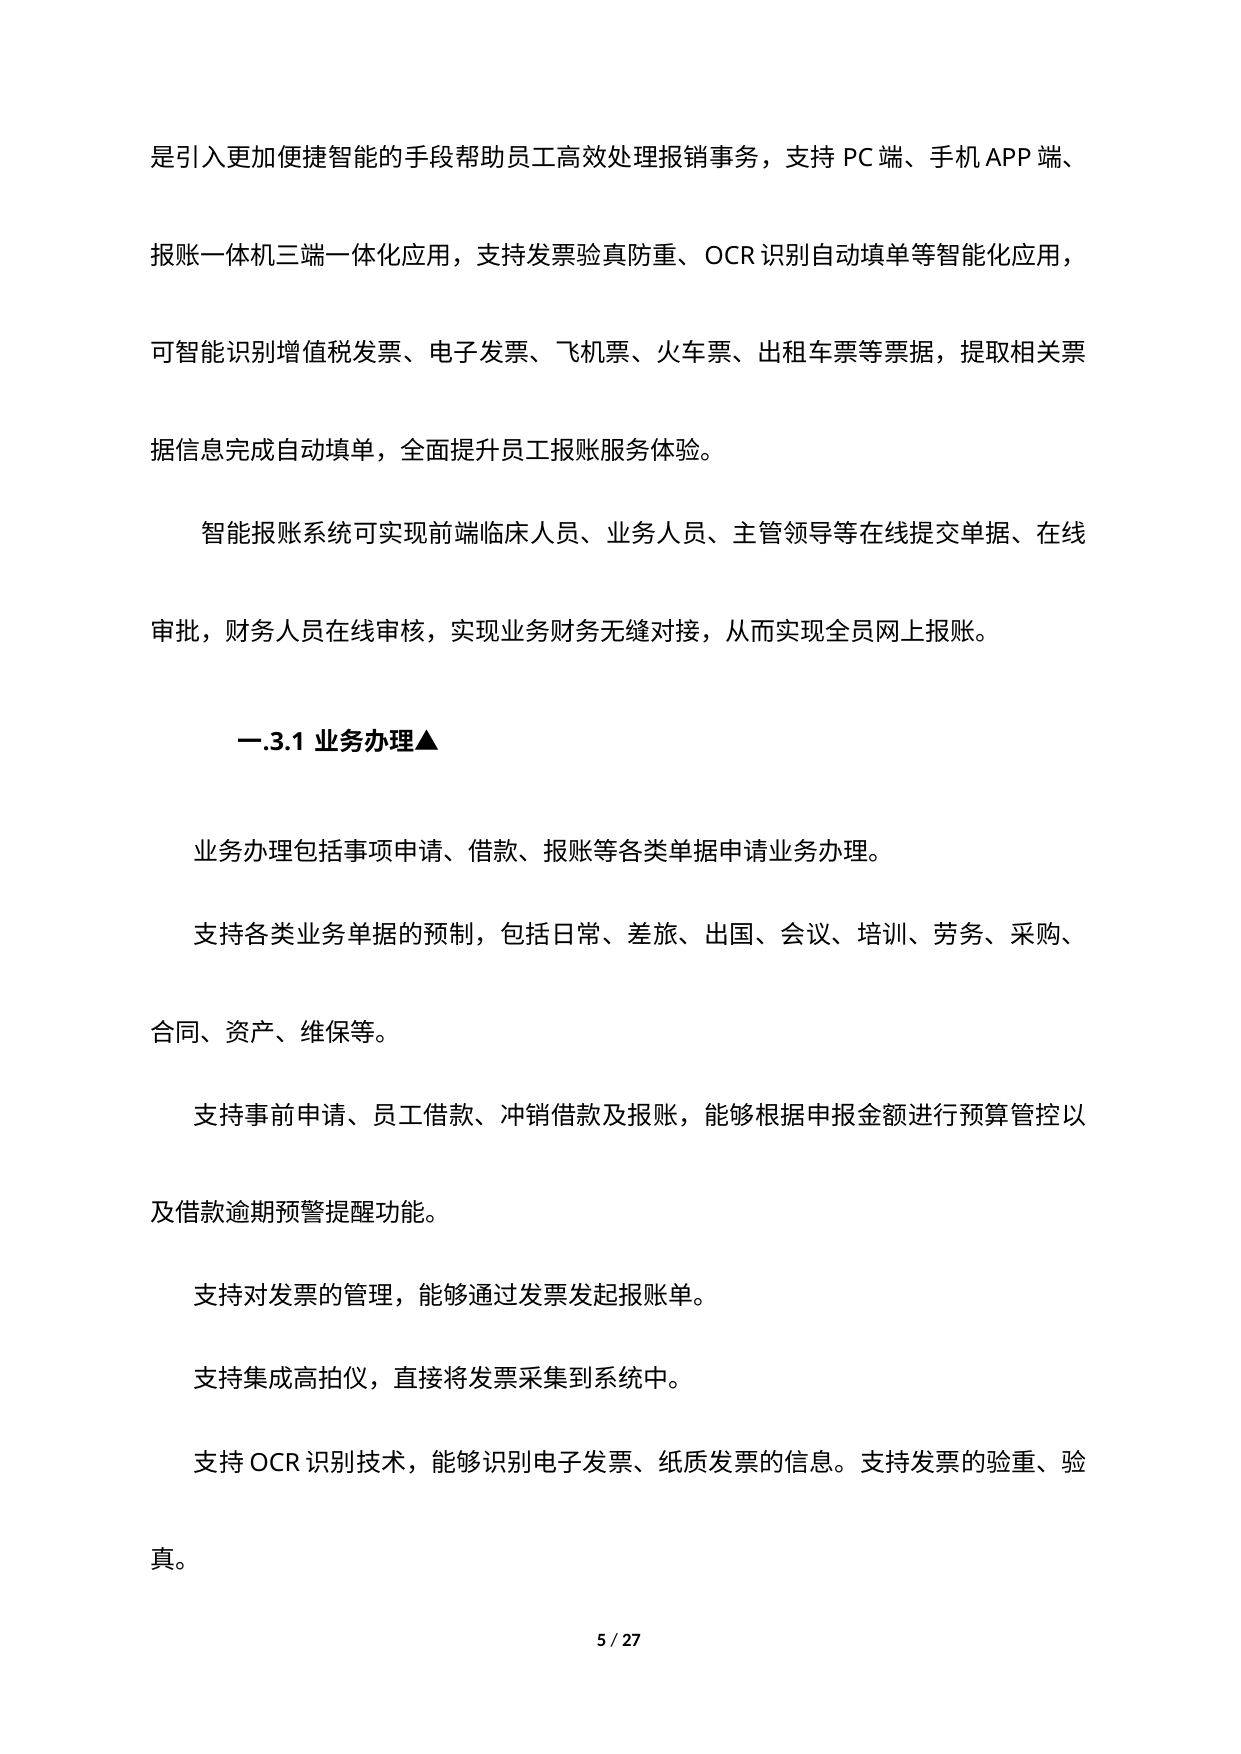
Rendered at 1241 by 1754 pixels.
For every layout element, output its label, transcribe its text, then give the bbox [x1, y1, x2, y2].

text 支持集成高拍仪，直接将发票采集到系统中。 [150, 1344, 1087, 1409]
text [150, 123, 1087, 481]
text 支持事前申请、员工借款、冲销借款及报账，能够根据申报金额进行预算管控以及借款逾期预警提醒功能。 [150, 1081, 1087, 1243]
text 支持对发票的管理，能够通过发票发起报账单。 [150, 1261, 1087, 1326]
text 支持OCR识别技术，能够识别电子发票、纸质发票的信息。支持发票的验重、验真。 [150, 1428, 1087, 1590]
text 业务办理包括事项申请、借款、报账等各类单据申请业务办理。 [150, 817, 1087, 882]
subtitle 业务办理▲ [237, 707, 1087, 772]
text 智能报账系统可实现前端临床人员、业务人员、主管领导等在线提交单据、在线审批，财务人员在线审核，实现业务财务无缝对接，从而实现全员网上报账。 [150, 499, 1087, 662]
text 支持各类业务单据的预制，包括日常、差旅、出国、会议、培训、劳务、采购、合同、资产、维保等。 [150, 900, 1087, 1063]
